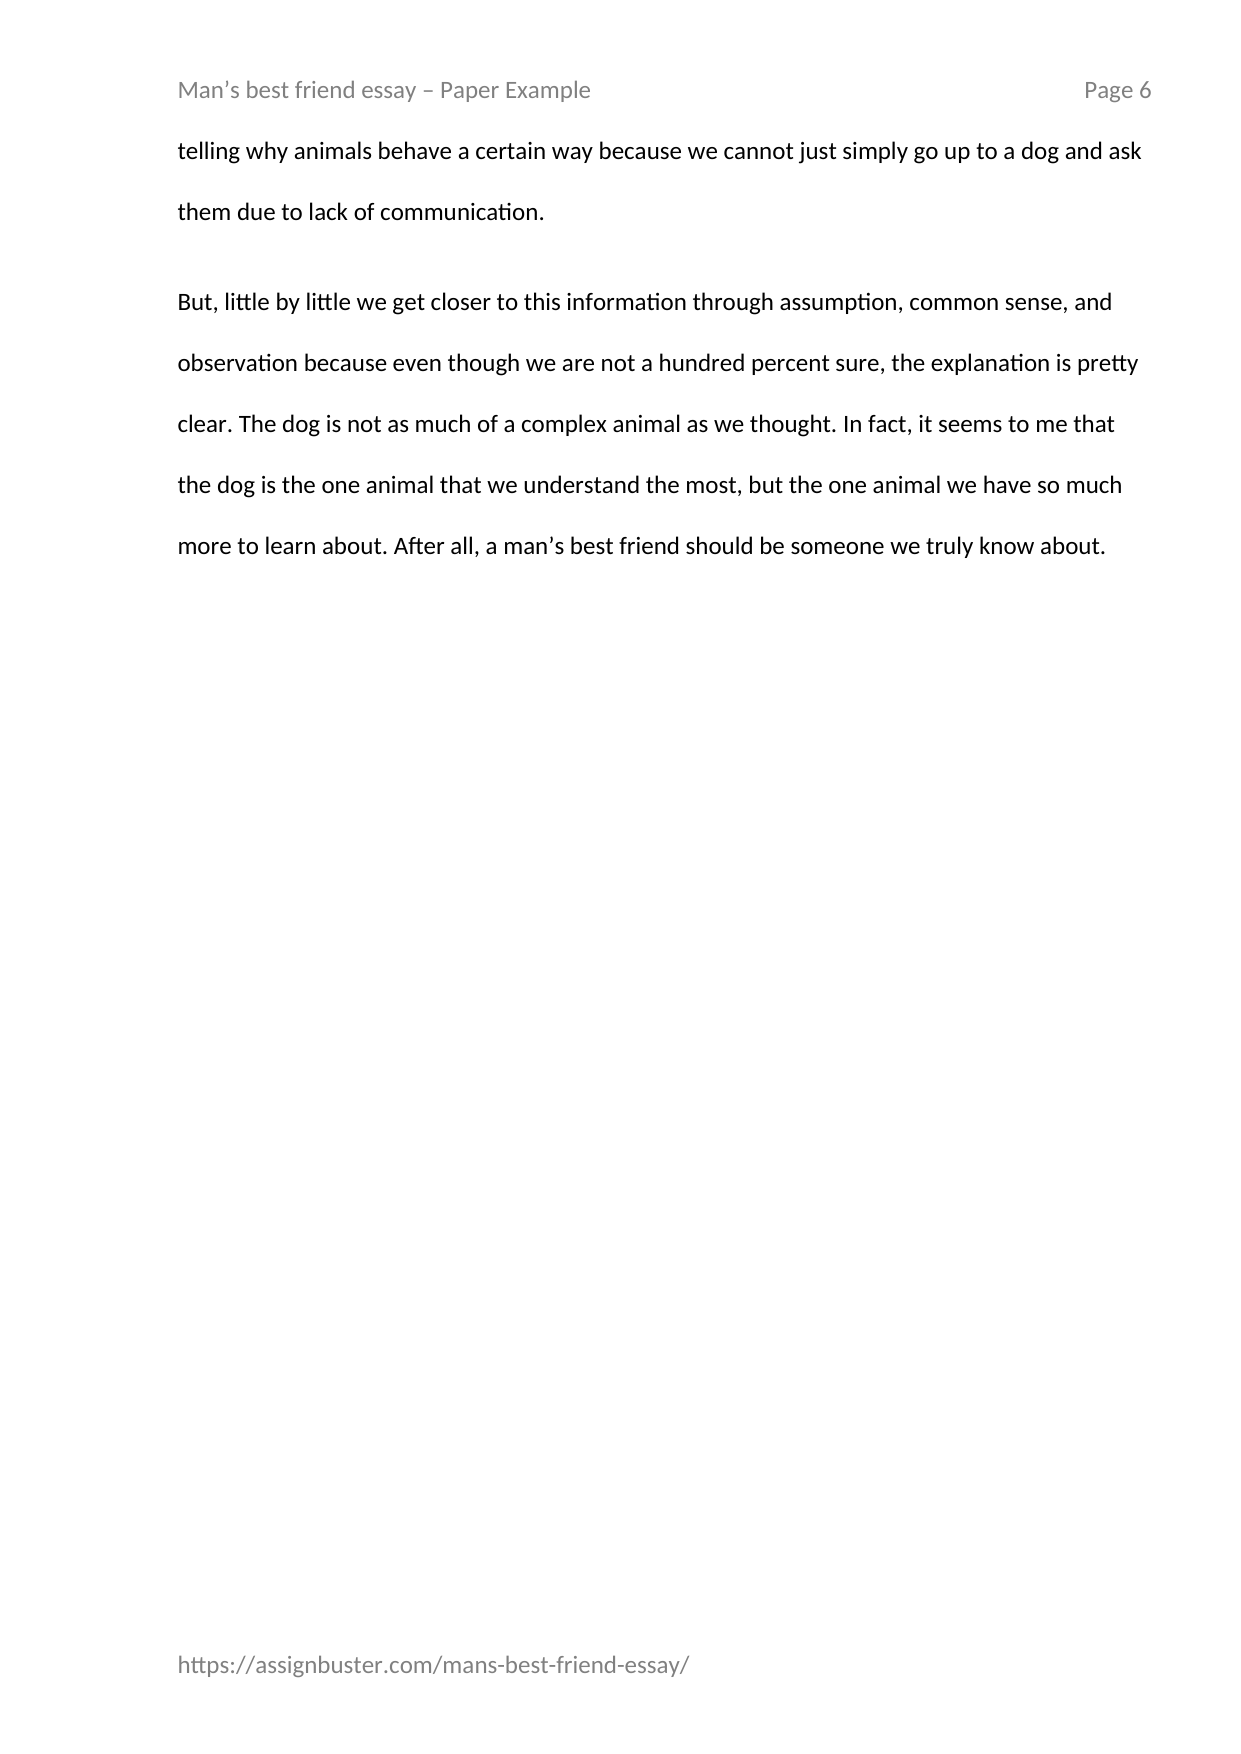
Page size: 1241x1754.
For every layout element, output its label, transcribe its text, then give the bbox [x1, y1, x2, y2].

text But, little by little we get closer to this information through assumption, common sense, and observation because even though we are not a hundred percent sure, the explanation is pretty clear. The dog is not as much of a complex animal as we thought. In fact, it seems to me that the dog is the one animal that we understand the most, but the one animal we have so much more to learn about. After all, a man’s best friend should be someone we truly know about. [177, 286, 1152, 561]
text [177, 135, 1152, 226]
